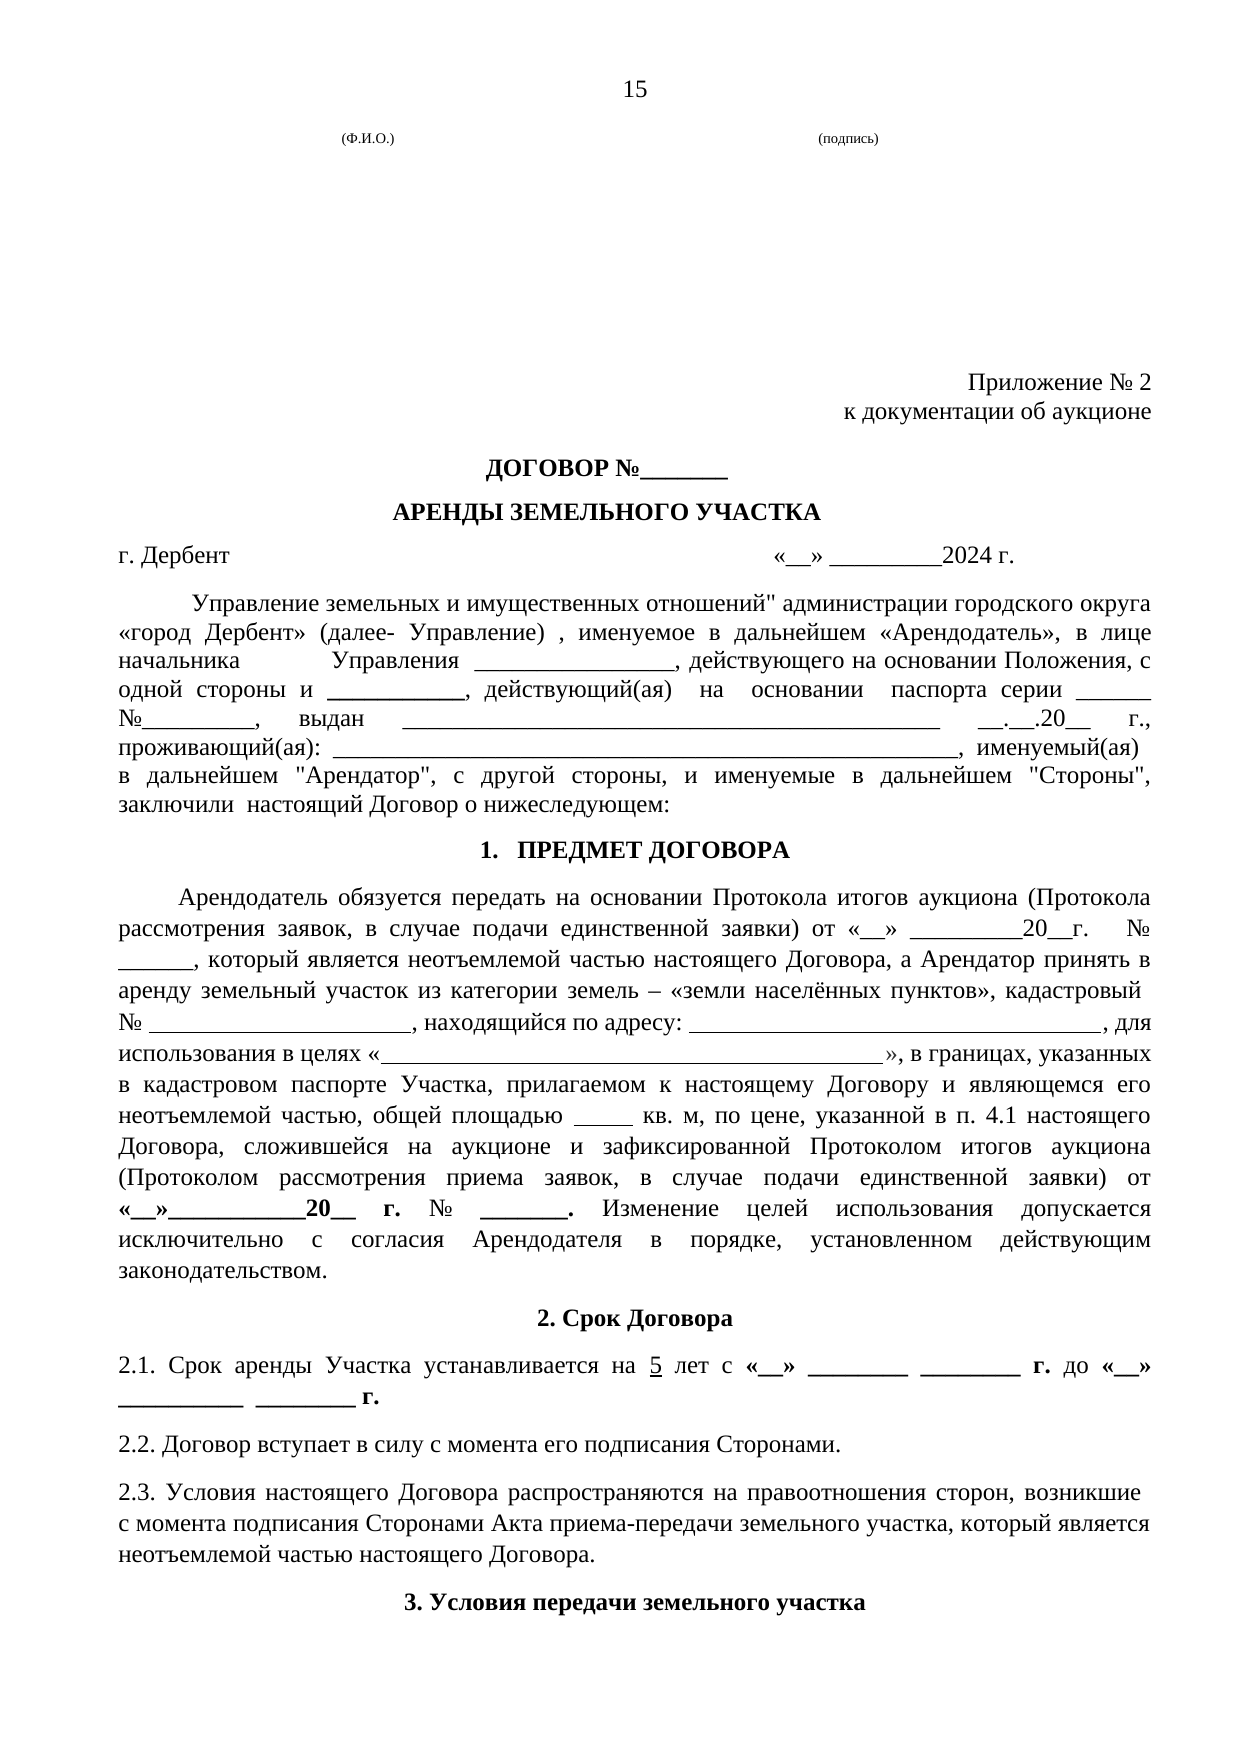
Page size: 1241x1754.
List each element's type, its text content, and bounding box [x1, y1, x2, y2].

text 1. ПРЕДМЕТ ДОГОВОРА [118, 835, 1152, 863]
text Управление земельных и имущественных отношений" администрации городского округа «город Дербент» (далее- Управление) , именуемое в дальнейшем «Арендодатель», в лице начальника Управления ________________, действующего на основании Положения, с одной стороны и ___________, действующий(ая) на основании паспорта серии ______ №_________, выдан ___________________________________________ __.__.20__ г., проживающий(ая): __________________________________________________, именуемый(ая) в дальнейшем "Арендатор", с другой стороны, и именуемые в дальнейшем "Стороны", заключили настоящий Договор о нижеследующем: [118, 588, 1152, 818]
text (Ф.И.О.) (подпись) [62, 118, 1152, 147]
text Приложение № 2 [118, 367, 1152, 396]
text 2.3. Условия настоящего Договора распространяются на правоотношения сторон, возникшие с момента подписания Сторонами Акта приема-передачи земельного участка, который является неотъемлемой частью настоящего Договора. [118, 1477, 1152, 1568]
text ДОГОВОР №_______ [62, 453, 1152, 482]
text г. Дербент «__» _________2024 г. [118, 540, 1152, 569]
text 3. Условия передачи земельного участка [118, 1587, 1152, 1615]
text аренды земельного участка [62, 497, 1152, 526]
text к документации об аукционе [118, 396, 1152, 424]
text 2.1. Срок аренды Участка устанавливается на 5 лет с «__» ________ ________ г. до «__» __________ ________ г. [118, 1350, 1152, 1410]
text 2. Срок Договора [118, 1303, 1152, 1331]
text Арендодатель обязуется передать на основании Протокола итогов аукциона (Протокола рассмотрения заявок, в случае подачи единственной заявки) от «__» _________20__г. № ______, который является неотъемлемой частью настоящего Договора, а Арендатор принять в аренду земельный участок из категории земель – «земли населённых пунктов», кадастровый № , находящийся по адресу: , для использования в целях « », в границах, указанных в кадастровом паспорте Участка, прилагаемом к настоящему Договору и являющемся его неотъемлемой частью, общей площадью кв. м, по цене, указанной в п. 4.1 настоящего Договора, сложившейся на аукционе и зафиксированной Протоколом итогов аукциона (Протоколом рассмотрения приема заявок, в случае подачи единственной заявки) от «__»___________20__ г. № _______. Изменение целей использования допускается исключительно с согласия Арендодателя в порядке, установленном действующим законодательством. [118, 882, 1152, 1284]
text 2.2. Договор вступает в силу с момента его подписания Сторонами. [118, 1429, 1152, 1458]
